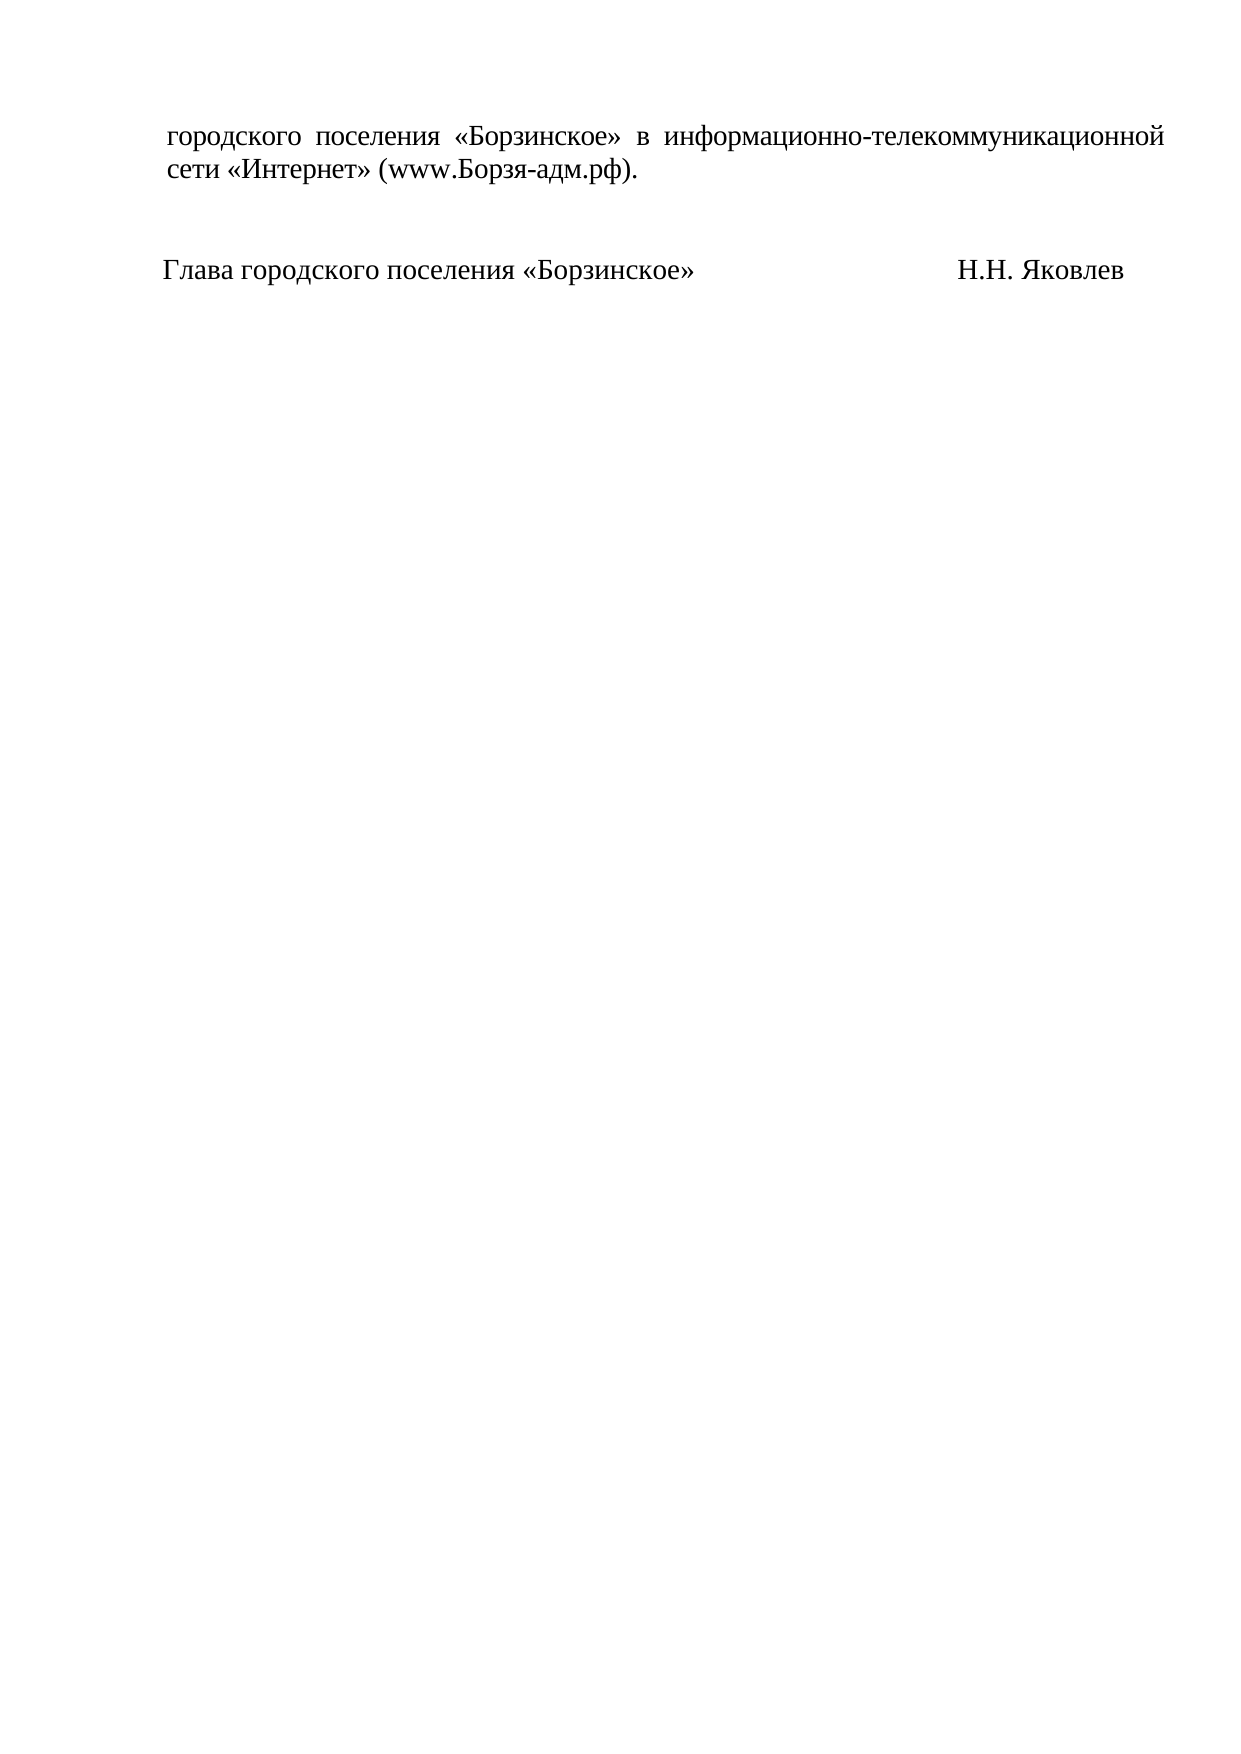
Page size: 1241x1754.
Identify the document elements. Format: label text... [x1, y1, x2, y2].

text Глава городского поселения «Борзинское» Н.Н. Яковлев [162, 252, 1167, 286]
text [167, 118, 1164, 185]
